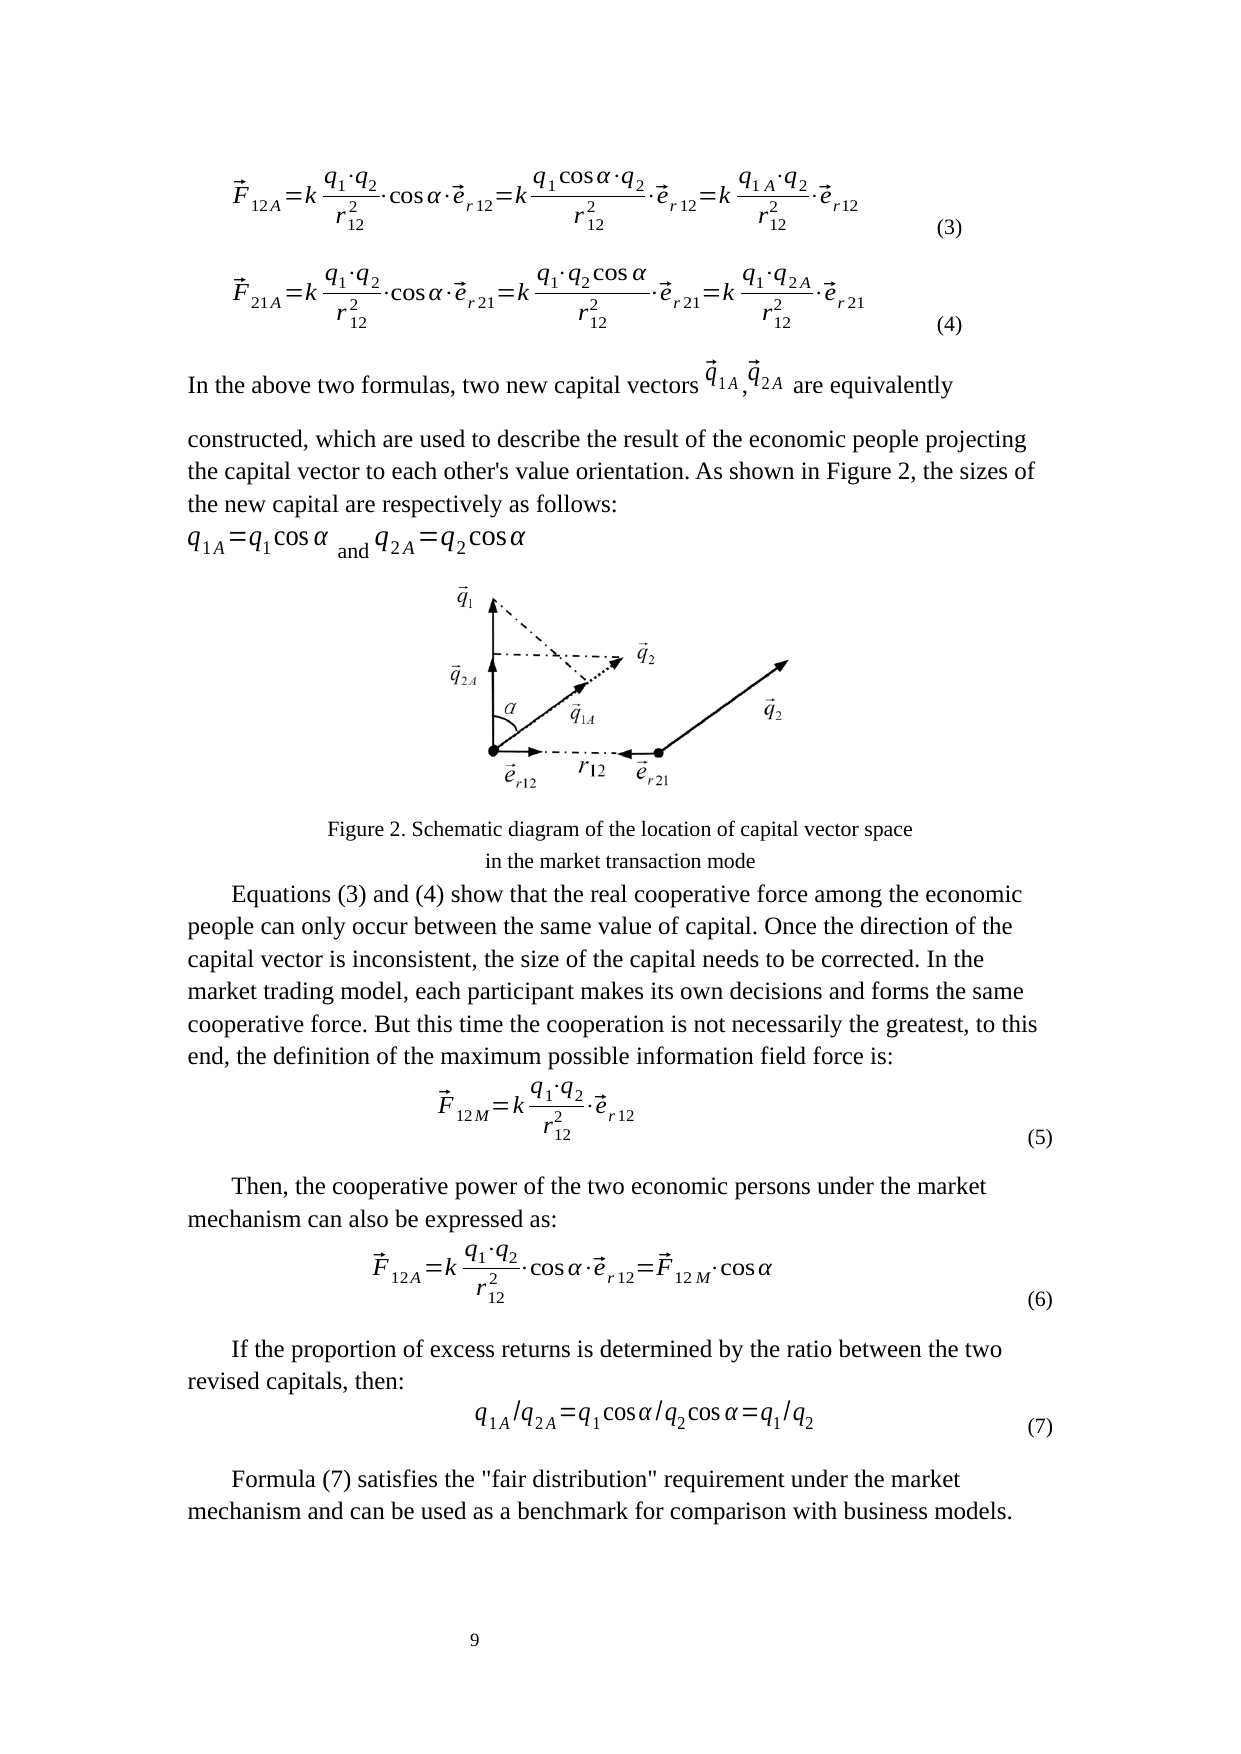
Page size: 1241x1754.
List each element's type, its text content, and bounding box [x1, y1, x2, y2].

text Figure 2. Schematic diagram of the location of capital vector space [187, 812, 1053, 844]
text In the above two formulas, two new capital vectors , are equivalently constructed, which are used to describe the result of the economic people projecting the capital vector to each other's value orientation. As shown in Figure 2, the sizes of the new capital are respectively as follows: [187, 357, 1053, 519]
text (3) [187, 162, 1053, 259]
text in the market transaction mode [187, 844, 1053, 877]
text Then, the cooperative power of the two economic persons under the market mechanism can also be expressed as: [187, 1169, 1053, 1234]
text Equations (3) and (4) show that the real cooperative force among the economic people can only occur between the same value of capital. Once the direction of the capital vector is inconsistent, the size of the capital needs to be corrected. In the market trading model, each participant makes its own decisions and forms the same cooperative force. But this time the cooperation is not necessarily the greatest, to this end, the definition of the maximum possible information field force is: [187, 877, 1053, 1072]
text (7) [187, 1397, 1053, 1462]
text (4) [187, 259, 1053, 357]
text and [187, 519, 1053, 584]
text If the proportion of excess returns is determined by the ratio between the two revised capitals, then: [187, 1332, 1053, 1397]
picture [447, 584, 793, 790]
text (6) [187, 1234, 1053, 1332]
text Formula (7) satisfies the "fair distribution" requirement under the market mechanism and can be used as a benchmark for comparison with business models. [187, 1462, 1053, 1527]
text (5) [187, 1072, 1053, 1169]
